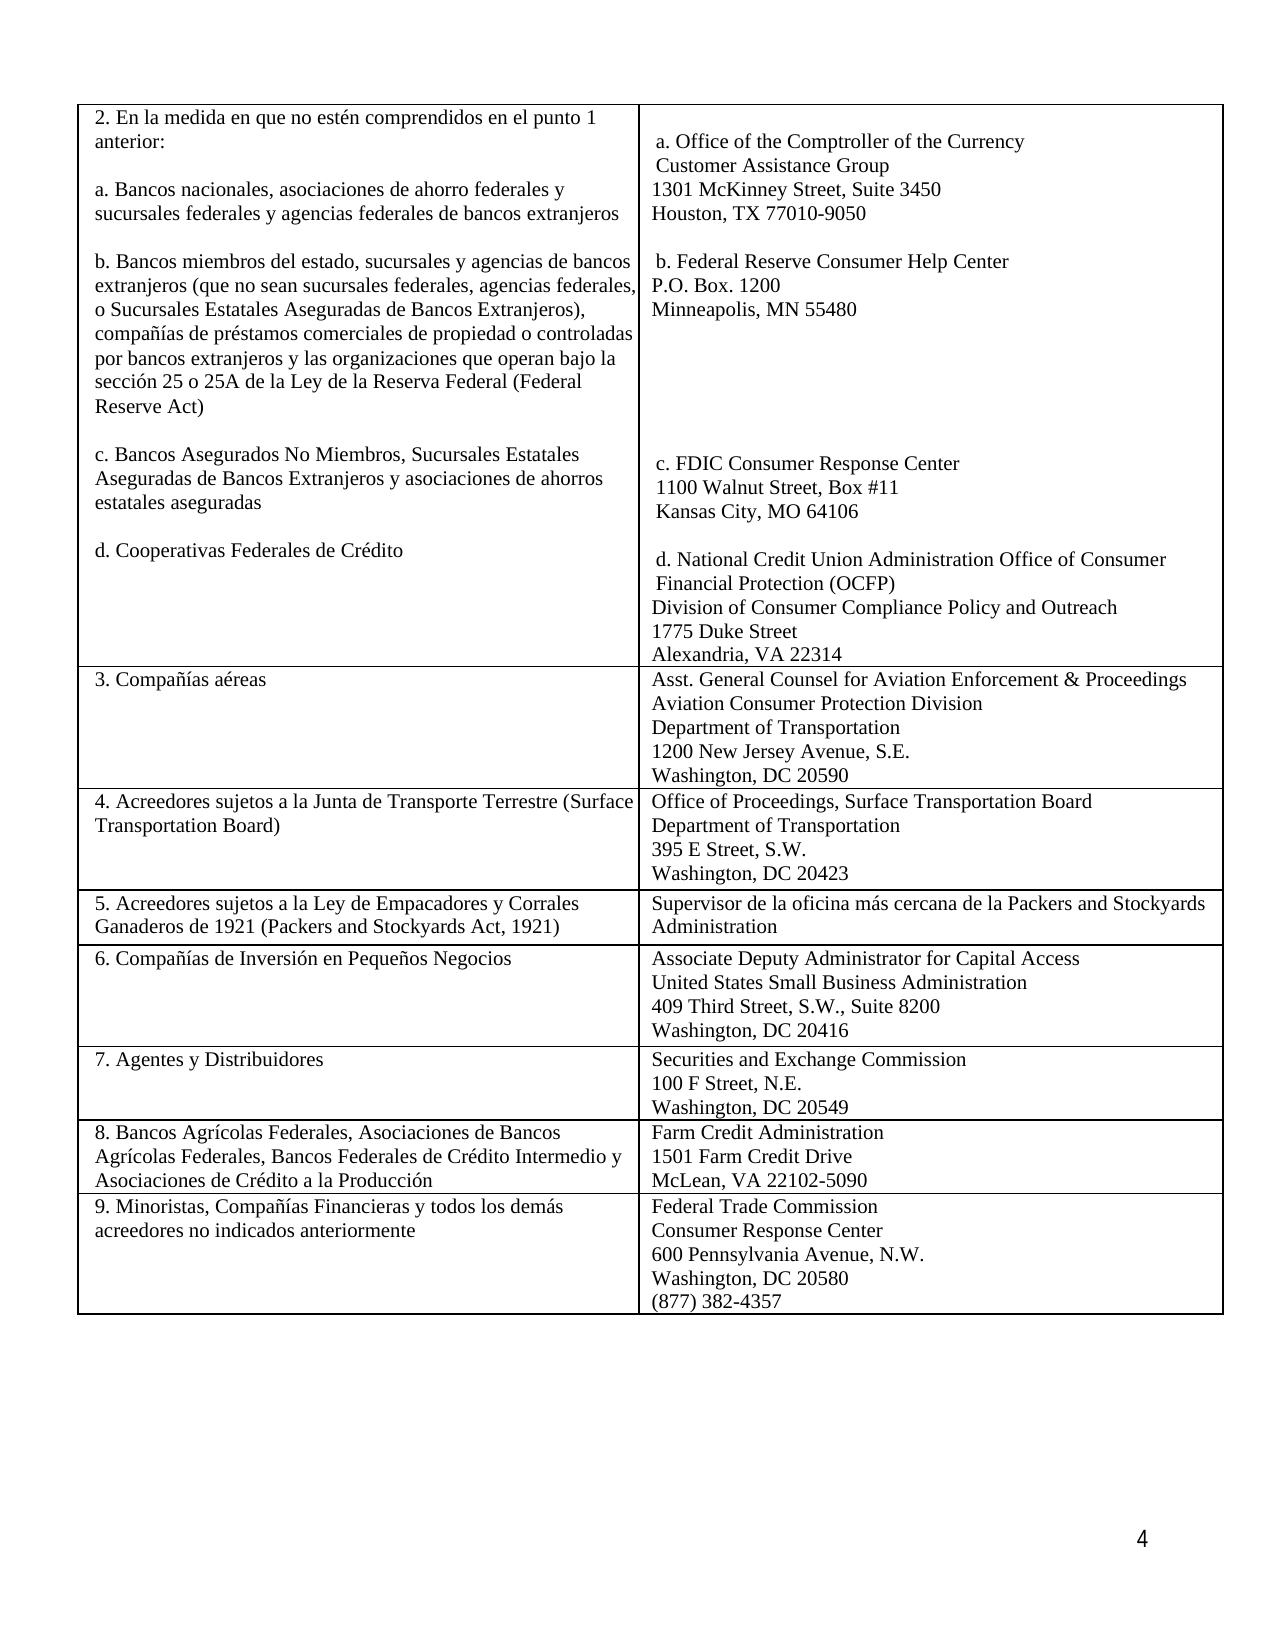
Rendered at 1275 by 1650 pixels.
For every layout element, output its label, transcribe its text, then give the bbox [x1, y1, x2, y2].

table_cell Federal Trade Commission Consumer Response Center 600 Pennsylvania Avenue, N.W. Washington, DC 20580 (877) 382-4357 [640, 1194, 1222, 1313]
table_cell Office of Proceedings, Surface Transportation Board Department of Transportation 395 E Street, S.W. Washington, DC 20423 [640, 789, 1222, 889]
table_cell Associate Deputy Administrator for Capital Access United States Small Business Administration 409 Third Street, S.W., Suite 8200 Washington, DC 20416 [640, 946, 1222, 1046]
table_cell 3. Compañías aéreas [79, 667, 638, 787]
table_header En la medida en que no estén comprendidos en el punto 1 anterior: Bancos nacionales, asociaciones de ahorro federales y sucursales federales y agencias federales de bancos extranjeros Bancos miembros del estado, sucursales y agencias de bancos extranjeros (que no sean sucursales federales, agencias federales, o Sucursales Estatales Aseguradas de Bancos Extranjeros), compañías de préstamos comerciales de propiedad o controladas por bancos extranjeros y las organizaciones que operan bajo la sección 25 o 25A de la Ley de la Reserva Federal (Federal Reserve Act) Bancos Asegurados No Miembros, Sucursales Estatales Aseguradas de Bancos Extranjeros y asociaciones de ahorros estatales aseguradas Cooperativas Federales de Crédito [79, 105, 638, 666]
table_cell Asst. General Counsel for Aviation Enforcement & Proceedings Aviation Consumer Protection Division Department of Transportation 1200 New Jersey Avenue, S.E. Washington, DC 20590 [640, 667, 1222, 787]
table_cell 4. Acreedores sujetos a la Junta de Transporte Terrestre (Surface Transportation Board) [79, 789, 638, 889]
table_cell 8. Bancos Agrícolas Federales, Asociaciones de Bancos Agrícolas Federales, Bancos Federales de Crédito Intermedio y Asociaciones de Crédito a la Producción [79, 1121, 638, 1192]
table_header Office of the Comptroller of the Currency Customer Assistance Group 1301 McKinney Street, Suite 3450 Houston, TX 77010-9050 Federal Reserve Consumer Help Center P.O. Box. 1200 Minneapolis, MN 55480 FDIC Consumer Response Center 1100 Walnut Street, Box #11 Kansas City, MO 64106 National Credit Union Administration Office of Consumer Financial Protection (OCFP) Division of Consumer Compliance Policy and Outreach 1775 Duke Street Alexandria, VA 22314 [640, 105, 1222, 666]
table_cell Supervisor de la oficina más cercana de la Packers and Stockyards Administration [640, 891, 1222, 944]
table_cell Farm Credit Administration 1501 Farm Credit Drive McLean, VA 22102-5090 [640, 1121, 1222, 1192]
table_cell 7. Agentes y Distribuidores [79, 1047, 638, 1119]
table_cell 6. Compañías de Inversión en Pequeños Negocios [79, 946, 638, 1046]
table_cell Securities and Exchange Commission 100 F Street, N.E. Washington, DC 20549 [640, 1047, 1222, 1119]
table_cell 9. Minoristas, Compañías Financieras y todos los demás acreedores no indicados anteriormente [79, 1194, 638, 1313]
table_cell 5. Acreedores sujetos a la Ley de Empacadores y Corrales Ganaderos de 1921 (Packers and Stockyards Act, 1921) [79, 891, 638, 944]
